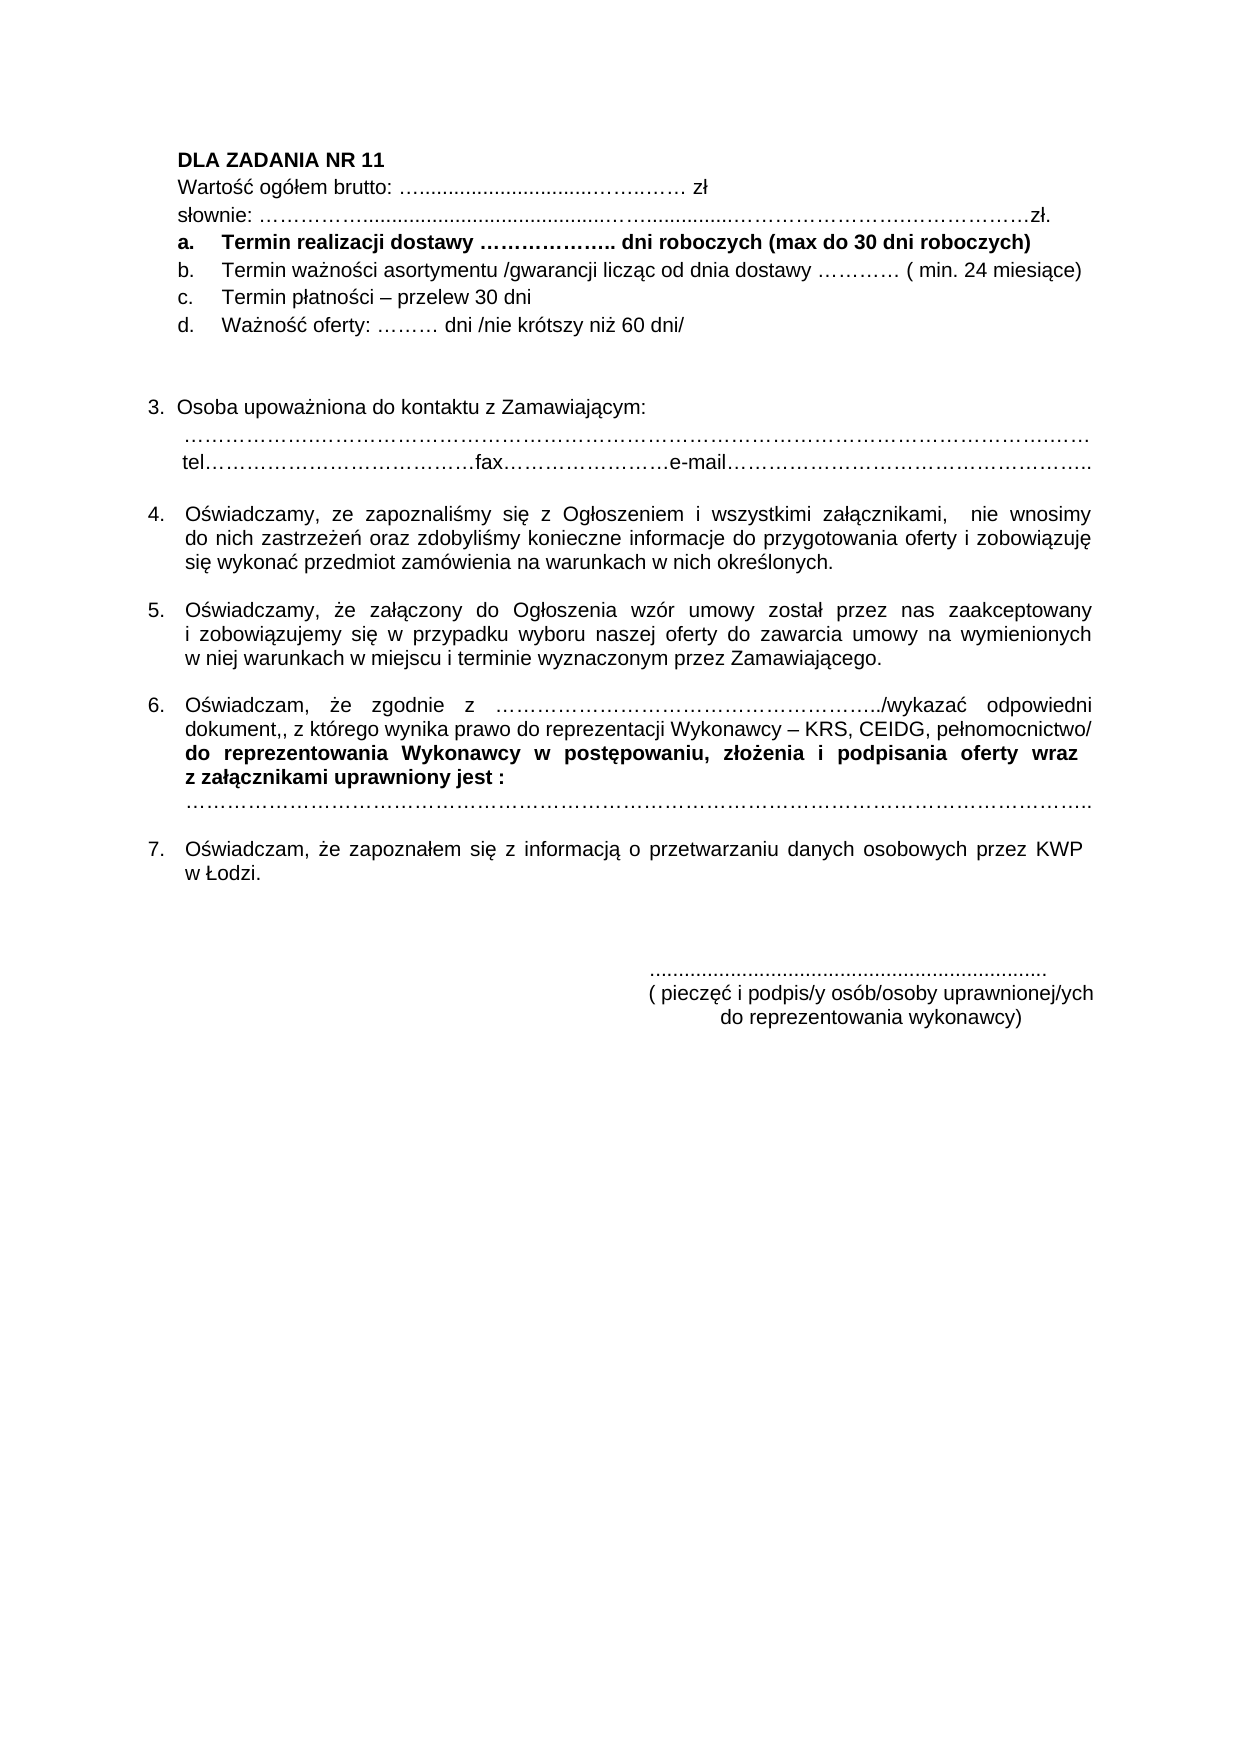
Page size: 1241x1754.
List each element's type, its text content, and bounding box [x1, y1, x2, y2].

text ……………….…………………………………………………………………………………………….…… [148, 423, 1093, 447]
list Oświadczamy, ze zapoznaliśmy się z Ogłoszeniem i wszystkimi załącznikami, nie wnosimy do nich zastrzeżeń oraz zdobyliśmy konieczne informacje do przygotowania oferty i zobowiązuję się wykonać przedmiot zamówienia na warunkach w nich określonych. [148, 502, 1093, 573]
text c. Termin płatności – przelew 30 dni [177, 285, 1093, 309]
list Oświadczam, że zgodnie z ………………………………………………../wykazać odpowiedni dokument,, z którego wynika prawo do reprezentacji Wykonawcy – KRS, CEIDG, pełnomocnictwo/ [148, 693, 1093, 741]
text tel…………………………………fax……………………e-mail…………………………………………….. [148, 450, 1093, 474]
text 3. Osoba upoważniona do kontaktu z Zamawiającym: [148, 395, 1093, 419]
text d. Ważność oferty: ……… dni /nie krótszy niż 60 dni/ [177, 313, 1093, 337]
list Oświadczamy, że załączony do Ogłoszenia wzór umowy został przez nas zaakceptowany i zobowiązujemy się w przypadku wyboru naszej oferty do zawarcia umowy na wymienionych w niej warunkach w miejscu i terminie wyznaczonym przez Zamawiającego. [148, 597, 1093, 669]
text Wartość ogółem brutto: …..............................……..…… zł [177, 175, 1093, 199]
text słownie: ……………..........................................……...............…………………….………………zł. [177, 203, 1093, 227]
text do reprezentowania wykonawcy) [591, 1005, 1152, 1029]
list Oświadczam, że zapoznałem się z informacją o przetwarzaniu danych osobowych przez KWP w Łodzi. [148, 837, 1093, 885]
text ( pieczęć i podpis/y osób/osoby uprawnionej/ych [591, 981, 1152, 1005]
text DLA ZADANIA NR 11 [177, 148, 1093, 172]
text ………………………………………………………………………………………………………………….. [185, 789, 1093, 813]
text do reprezentowania Wykonawcy w postępowaniu, złożenia i podpisania oferty wraz z załącznikami uprawniony jest : [185, 741, 1093, 789]
text b. Termin ważności asortymentu /gwarancji licząc od dnia dostawy ………… ( min. 24 miesiące) [177, 258, 1093, 282]
text ..................................................................... [148, 957, 1152, 981]
text a. Termin realizacji dostawy ……………….. dni roboczych (max do 30 dni roboczych) [177, 230, 1093, 254]
